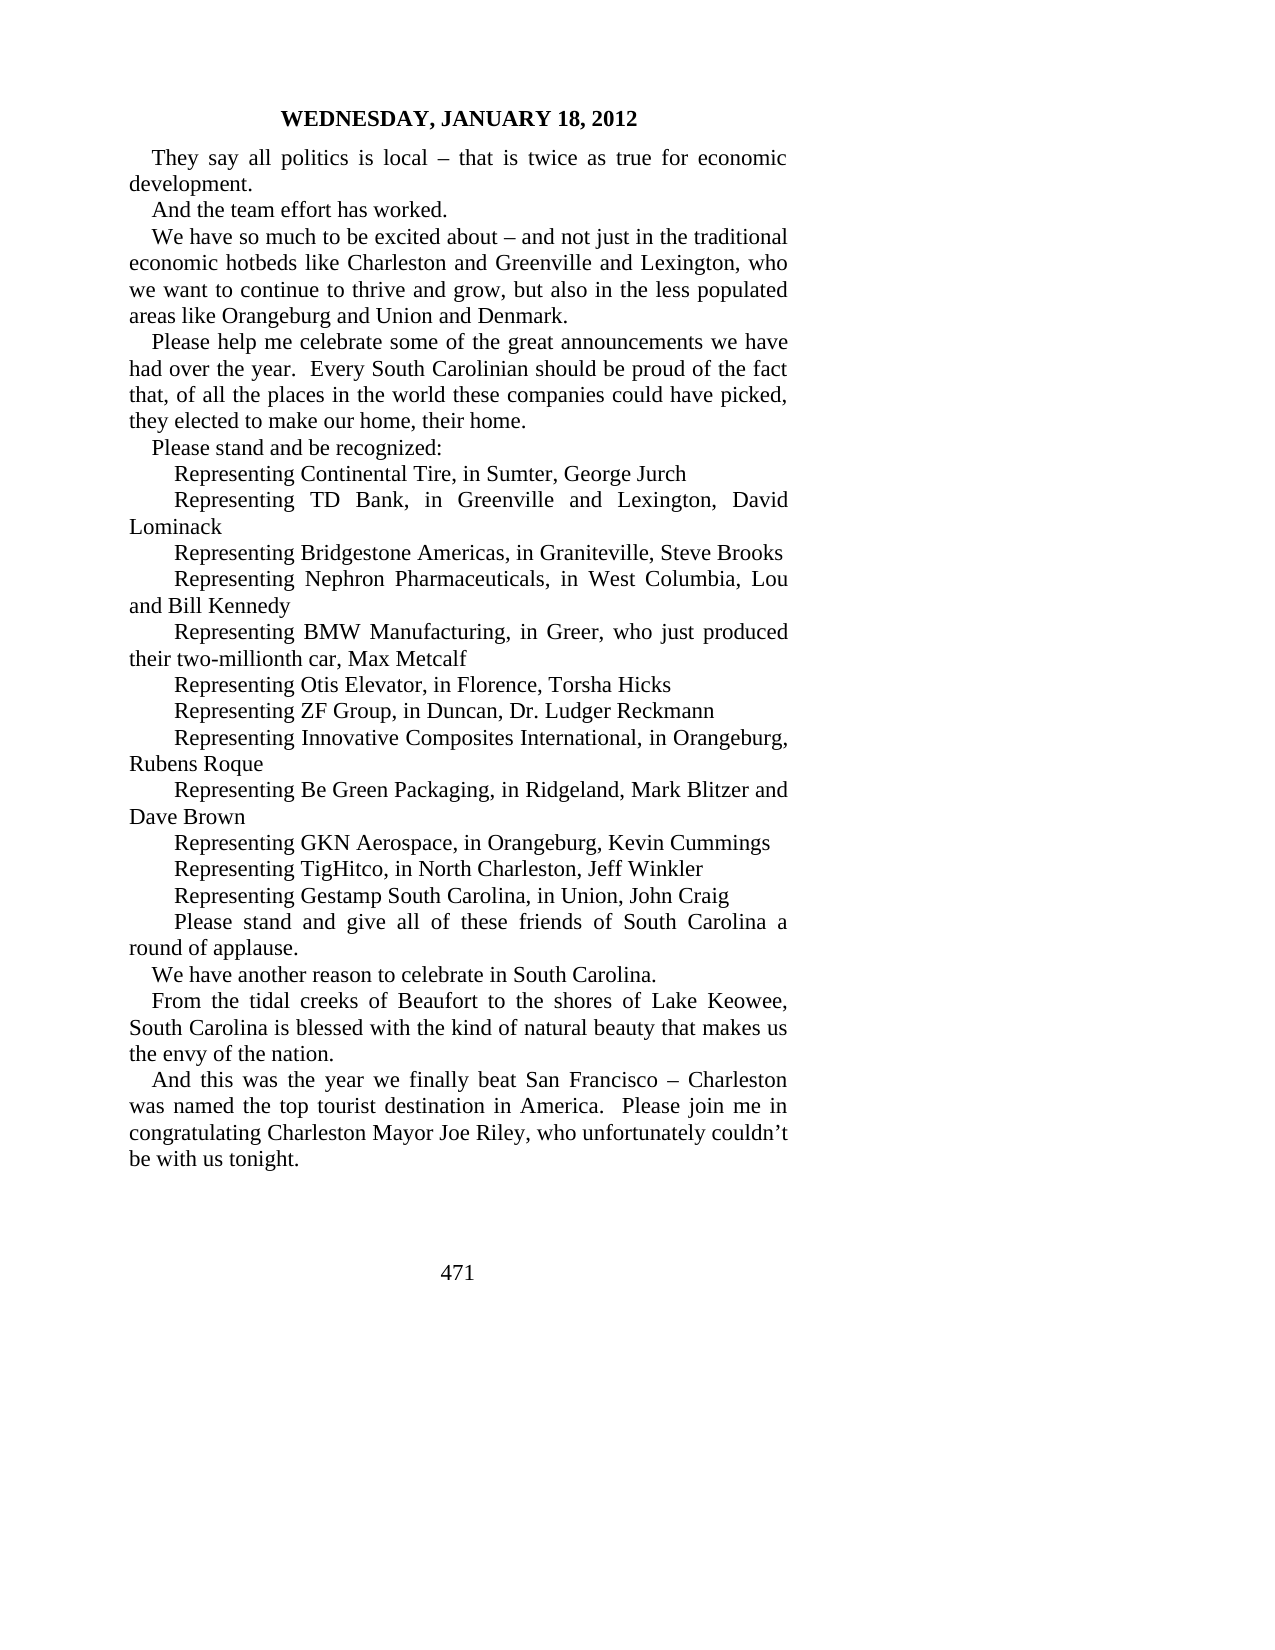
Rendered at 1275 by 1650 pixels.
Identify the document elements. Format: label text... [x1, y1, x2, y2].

text Representing Continental Tire, in Sumter, George Jurch [129, 460, 789, 486]
text Representing GKN Aerospace, in Orangeburg, Kevin Cummings [129, 829, 789, 855]
text From the tidal creeks of Beaufort to the shores of Lake Keowee, South Carolina is blessed with the kind of natural beauty that makes us the envy of the nation. [129, 987, 789, 1066]
text And this was the year we finally beat San Francisco – Charleston was named the top tourist destination in America. Please join me in congratulating Charleston Mayor Joe Riley, who unfortunately couldn’t be with us tonight. [129, 1066, 789, 1172]
text We have so much to be excited about – and not just in the traditional economic hotbeds like Charleston and Greenville and Lexington, who we want to continue to thrive and grow, but also in the less populated areas like Orangeburg and Union and Denmark. [129, 223, 789, 328]
text Please stand and be recognized: [129, 434, 789, 460]
text Representing TigHitco, in North Charleston, Jeff Winkler [129, 855, 789, 882]
text They say all politics is local – that is twice as true for economic development. [129, 144, 789, 197]
text And the team effort has worked. [129, 197, 789, 223]
text Please help me celebrate some of the great announcements we have had over the year. Every South Carolinian should be proud of the fact that, of all the places in the world these companies could have picked, they elected to make our home, their home. [129, 328, 789, 434]
text Representing Be Green Packaging, in Ridgeland, Mark Blitzer and Dave Brown [129, 776, 789, 829]
text Please stand and give all of these friends of South Carolina a round of applause. [129, 908, 789, 961]
text Representing ZF Group, in Duncan, Dr. Ludger Reckmann [129, 697, 789, 724]
text Representing Nephron Pharmaceuticals, in West Columbia, Lou and Bill Kennedy [129, 566, 789, 618]
text Representing BMW Manufacturing, in Greer, who just produced their two-millionth car, Max Metcalf [129, 618, 789, 671]
text Representing Gestamp South Carolina, in Union, John Craig [129, 882, 789, 908]
text Representing Otis Elevator, in Florence, Torsha Hicks [129, 671, 789, 697]
text We have another reason to celebrate in South Carolina. [129, 961, 789, 987]
text Representing Bridgestone Americas, in Graniteville, Steve Brooks [129, 539, 789, 566]
text Representing TD Bank, in Greenville and Lexington, David Lominack [129, 486, 789, 539]
text Representing Innovative Composites International, in Orangeburg, Rubens Roque [129, 724, 789, 776]
